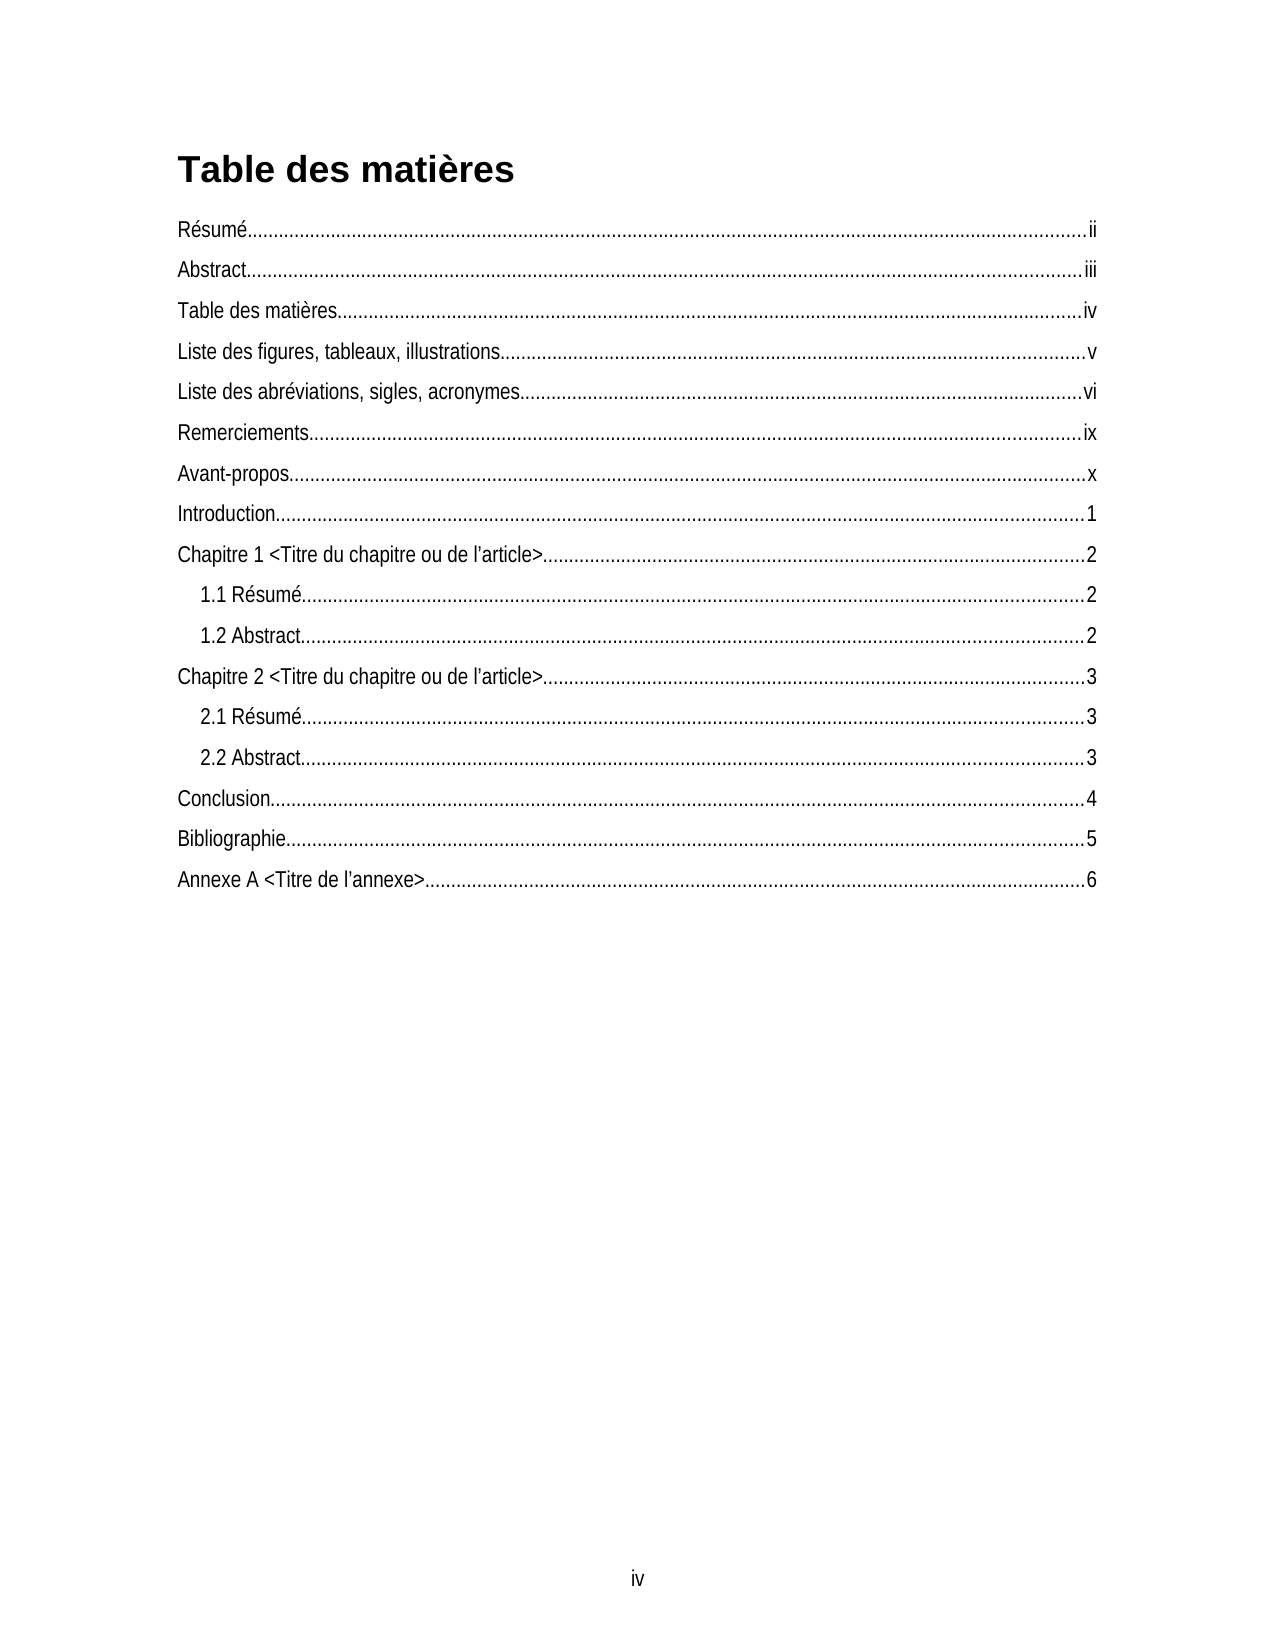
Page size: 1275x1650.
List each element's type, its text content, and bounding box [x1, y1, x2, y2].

text 2.1 Résumé 3 [200, 703, 1098, 730]
text Abstract iii [177, 256, 1098, 283]
text Annexe A <Titre de l’annexe> 6 [177, 866, 1098, 892]
text Table des matières iv [177, 297, 1098, 323]
text Avant-propos x [177, 459, 1098, 486]
text Résumé ii [177, 216, 1098, 242]
text Remerciements ix [177, 419, 1098, 445]
text Chapitre 1 <Titre du chapitre ou de l’article> 2 [177, 541, 1098, 567]
text Liste des abréviations, sigles, acronymes vi [177, 378, 1098, 405]
text Liste des figures, tableaux, illustrations v [177, 338, 1098, 364]
text Conclusion 4 [177, 784, 1098, 811]
text 1.1 Résumé 2 [200, 581, 1098, 608]
text Table des matières [177, 148, 1098, 191]
text Chapitre 2 <Titre du chapitre ou de l’article> 3 [177, 663, 1098, 689]
text Bibliographie 5 [177, 825, 1098, 852]
text 2.2 Abstract 3 [200, 744, 1098, 770]
text 1.2 Abstract 2 [200, 622, 1098, 648]
text Introduction 1 [177, 500, 1098, 527]
